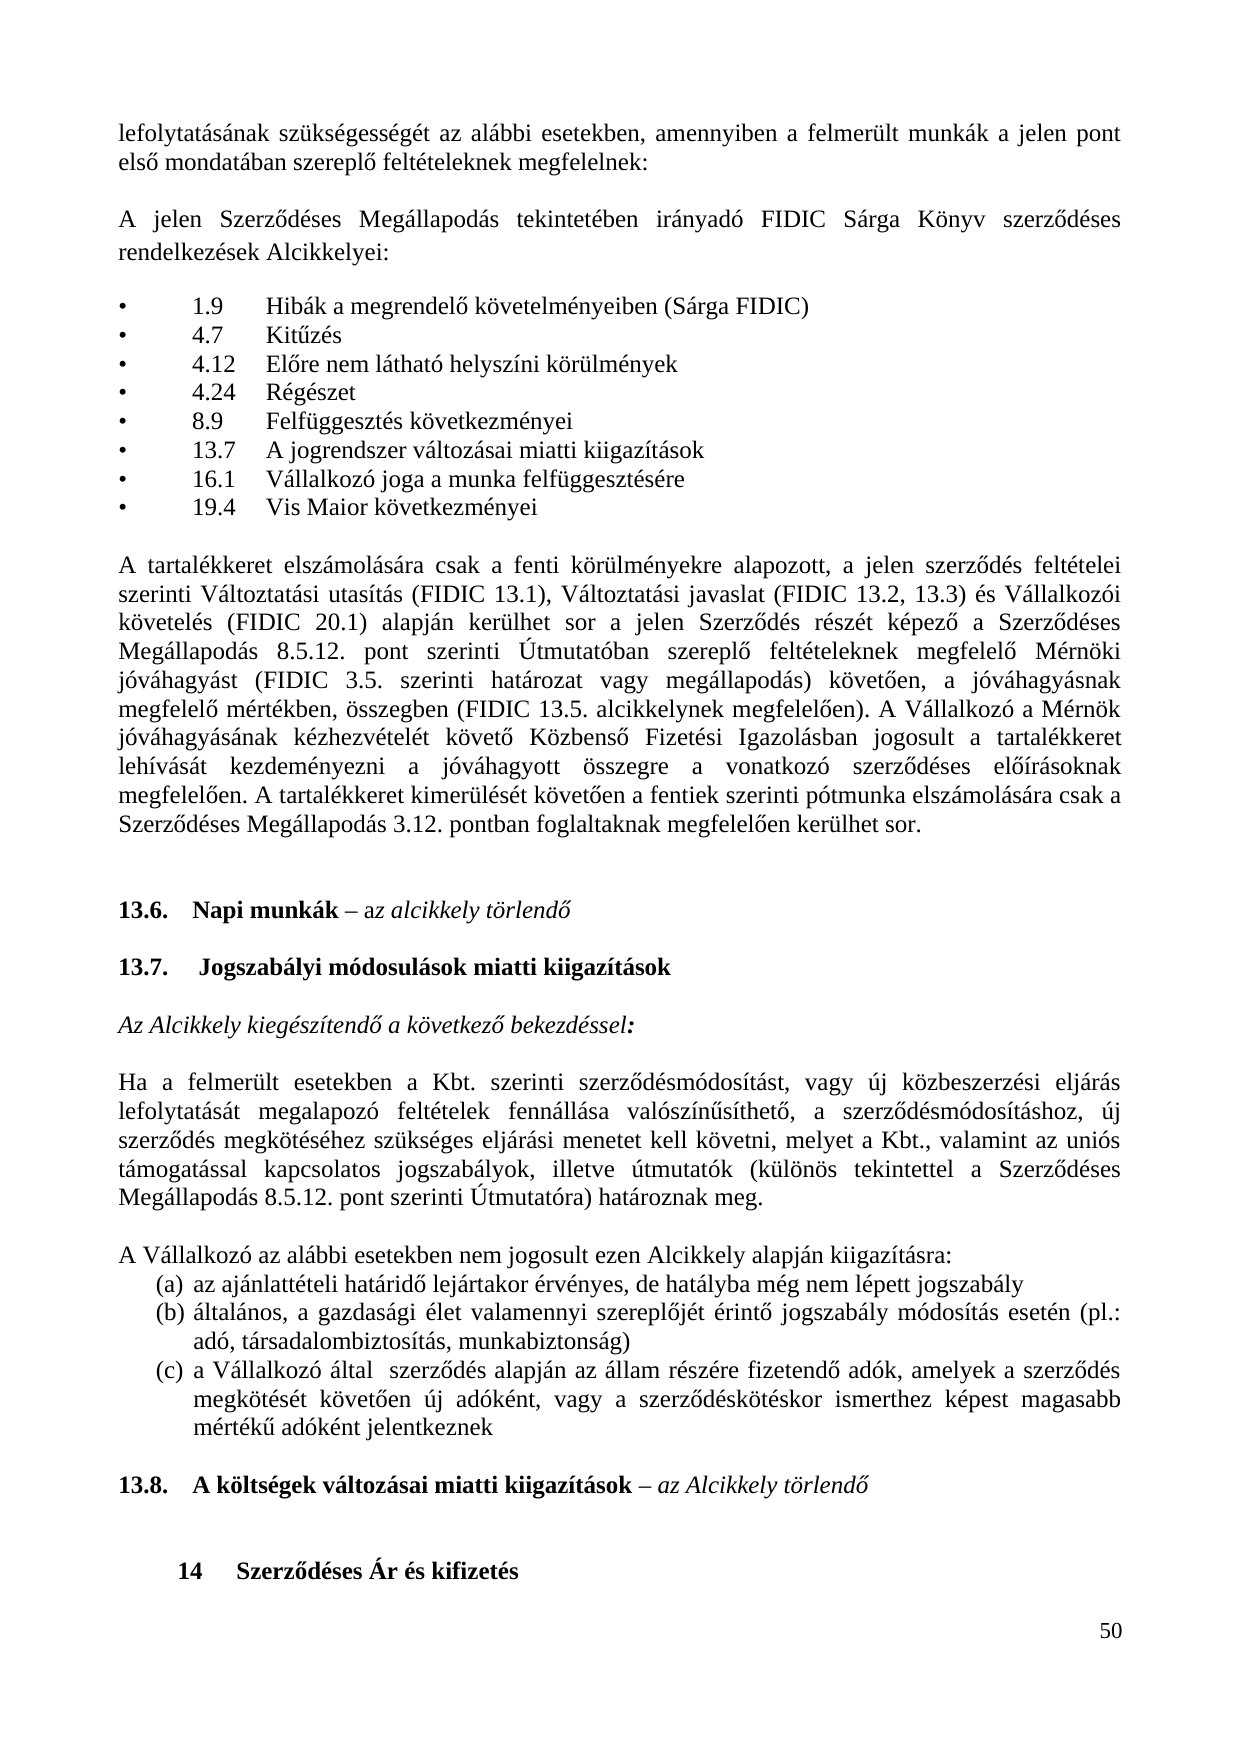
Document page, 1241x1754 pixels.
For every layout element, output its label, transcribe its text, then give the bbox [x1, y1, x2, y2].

text A tartalékkeret elszámolására csak a fenti körülményekre alapozott, a jelen szerződés feltételei szerinti Változtatási utasítás (FIDIC 13.1), Változtatási javaslat (FIDIC 13.2, 13.3) és Vállalkozói követelés (FIDIC 20.1) alapján kerülhet sor a jelen Szerződés részét képező a Szerződéses Megállapodás 8.5.12. pont szerinti Útmutatóban szereplő feltételeknek megfelelő Mérnöki jóváhagyást (FIDIC 3.5. szerinti határozat vagy megállapodás) követően, a jóváhagyásnak megfelelő mértékben, összegben (FIDIC 13.5. alcikkelynek megfelelően). A Vállalkozó a Mérnök jóváhagyásának kézhezvételét követő Közbenső Fizetési Igazolásban jogosult a tartalékkeret lehívását kezdeményezni a jóváhagyott összegre a vonatkozó szerződéses előírásoknak megfelelően. A tartalékkeret kimerülését követően a fentiek szerinti pótmunka elszámolására csak a Szerződéses Megállapodás 3.12. pontban foglaltaknak megfelelően kerülhet sor. [118, 550, 1122, 837]
text A Vállalkozó az alábbi esetekben nem jogosult ezen Alcikkely alapján kiigazításra: [118, 1240, 1122, 1269]
text 13.7. Jogszabályi módosulások miatti kiigazítások [118, 952, 1122, 981]
text • 16.1 Vállalkozó joga a munka felfüggesztésére [118, 464, 1122, 492]
text • 4.12 Előre nem látható helyszíni körülmények [118, 349, 1122, 377]
text • 1.9 Hibák a megrendelő követelményeiben (Sárga FIDIC) [118, 291, 1122, 320]
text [118, 118, 1122, 176]
text • 8.9 Felfüggesztés következményei [118, 406, 1122, 435]
text • 4.24 Régészet [118, 377, 1122, 406]
list az ajánlattételi határidő lejártakor érvényes, de hatályba még nem lépett jogszabály [156, 1269, 1122, 1297]
list a Vállalkozó által szerződés alapján az állam részére fizetendő adók, amelyek a szerződés megkötését követően új adóként, vagy a szerződéskötéskor ismerthez képest magasabb mértékű adóként jelentkeznek [156, 1355, 1122, 1441]
text 13.6. Napi munkák – az alcikkely törlendő [118, 895, 1122, 924]
text A jelen Szerződéses Megállapodás tekintetében irányadó FIDIC Sárga Könyv szerződéses rendelkezések Alcikkelyei: [118, 204, 1122, 266]
text Ha a felmerült esetekben a Kbt. szerinti szerződésmódosítást, vagy új közbeszerzési eljárás lefolytatását megalapozó feltételek fennállása valószínűsíthető, a szerződésmódosításhoz, új szerződés megkötéséhez szükséges eljárási menetet kell követni, melyet a Kbt., valamint az uniós támogatással kapcsolatos jogszabályok, illetve útmutatók (különös tekintettel a Szerződéses Megállapodás 8.5.12. pont szerinti Útmutatóra) határoznak meg. [118, 1067, 1122, 1211]
list általános, a gazdasági élet valamennyi szereplőjét érintő jogszabály módosítás esetén (pl.: adó, társadalombiztosítás, munkabiztonság) [156, 1297, 1122, 1355]
text • 19.4 Vis Maior következményei [118, 492, 1122, 521]
text Az Alcikkely kiegészítendő a következő bekezdéssel: [118, 1010, 1122, 1039]
text 13.8. A költségek változásai miatti kiigazítások – az Alcikkely törlendő [118, 1470, 1122, 1499]
text 14 Szerződéses Ár és kifizetés [177, 1556, 1122, 1585]
text • 4.7 Kitűzés [118, 320, 1122, 349]
text • 13.7 A jogrendszer változásai miatti kiigazítások [118, 435, 1122, 464]
